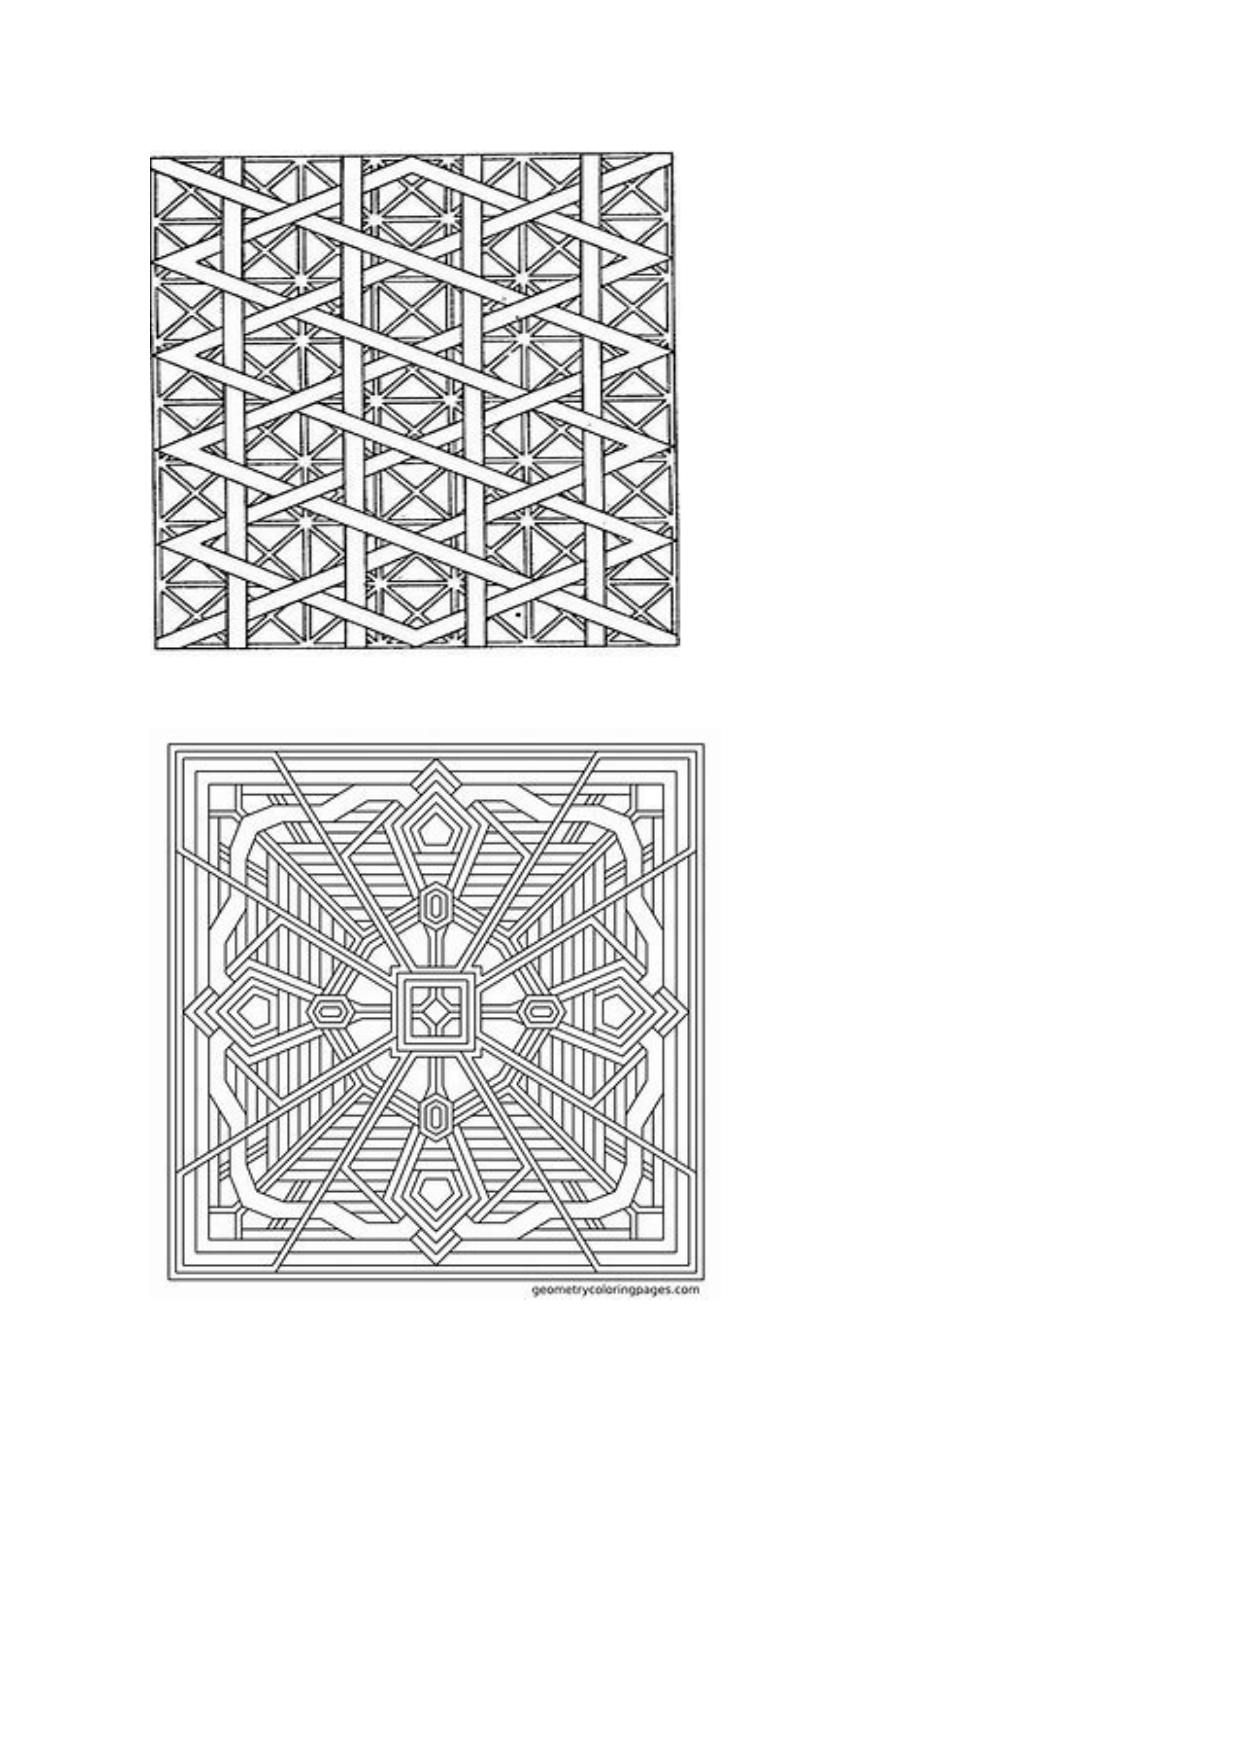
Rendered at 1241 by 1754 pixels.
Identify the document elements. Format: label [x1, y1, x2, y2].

picture [150, 150, 681, 657]
picture [150, 728, 721, 1300]
